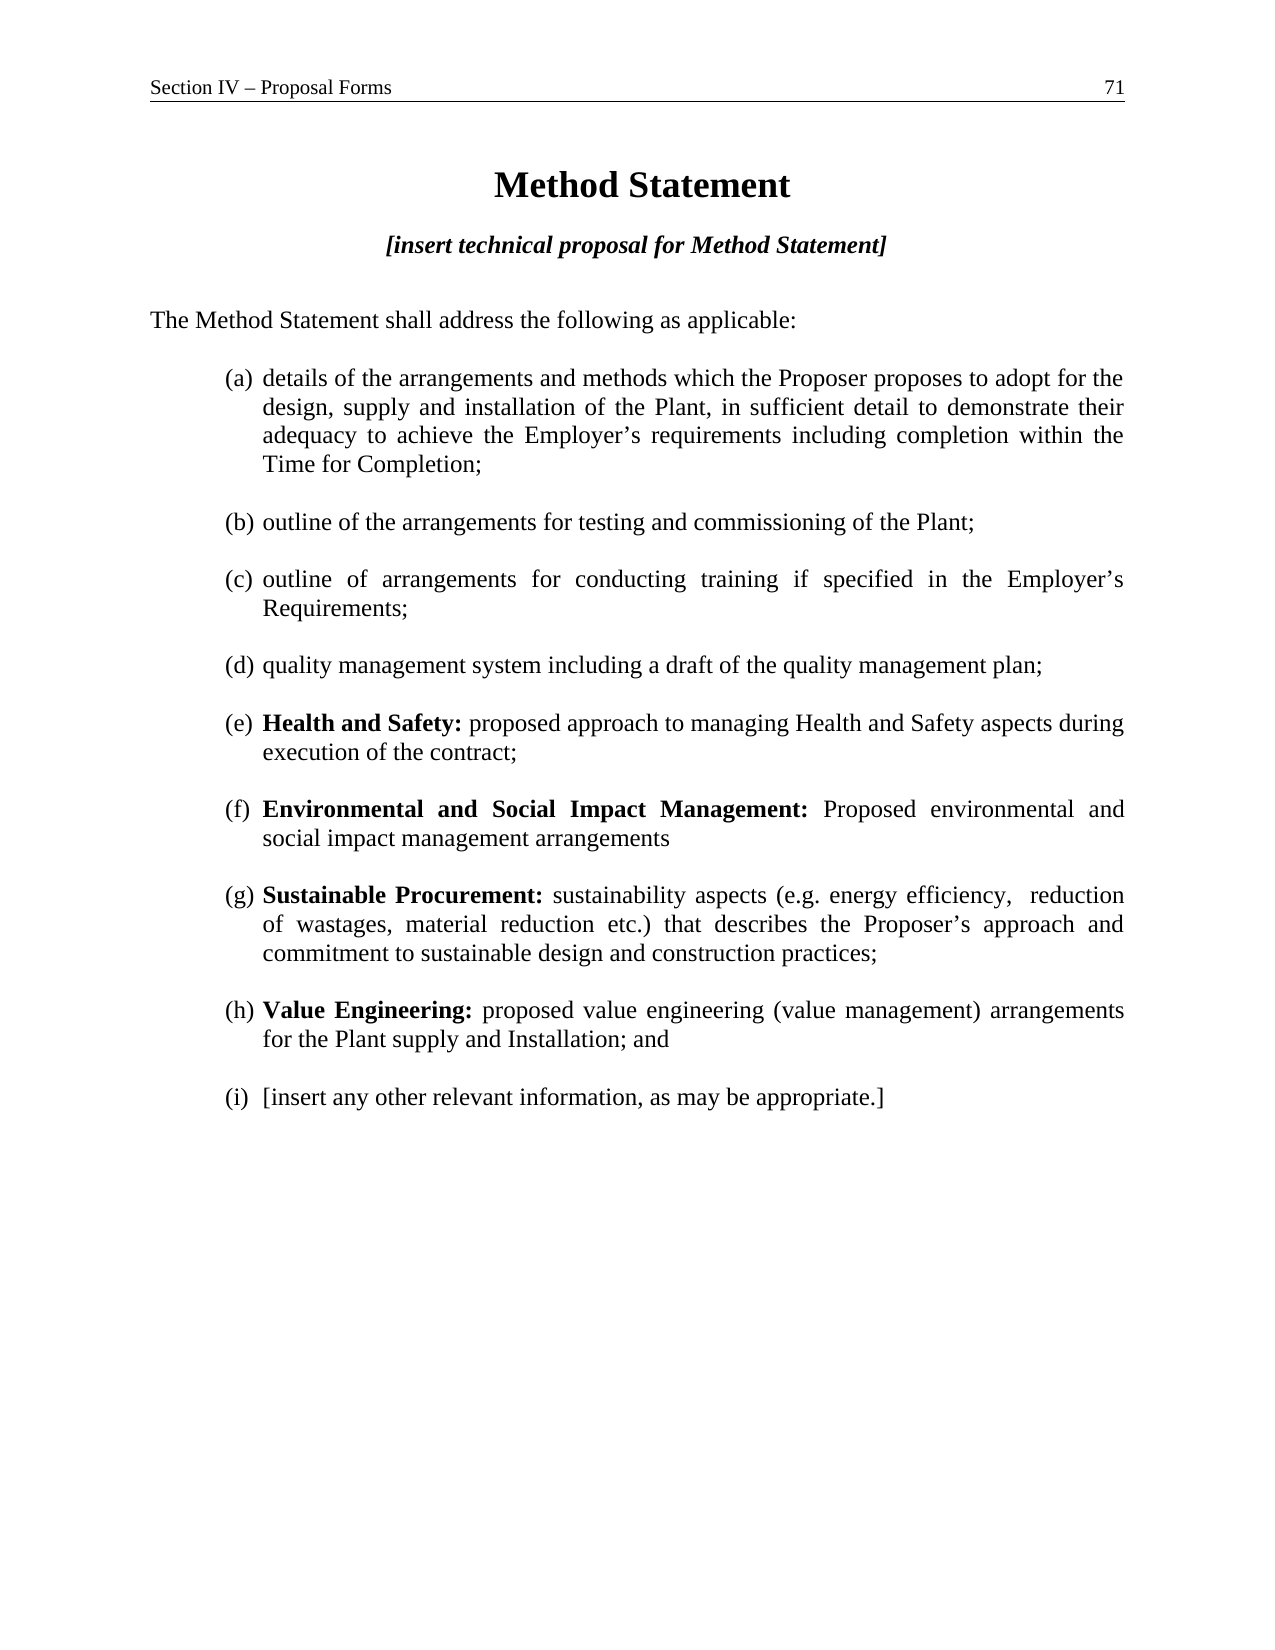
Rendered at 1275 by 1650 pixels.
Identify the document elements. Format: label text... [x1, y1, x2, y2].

list Environmental and Social Impact Management: Proposed environmental and social impact management arrangements [225, 794, 1125, 852]
list outline of the arrangements for testing and commissioning of the Plant; [225, 507, 1125, 535]
list Health and Safety: proposed approach to managing Health and Safety aspects during execution of the contract; [225, 708, 1125, 765]
list Value Engineering: proposed value engineering (value management) arrangements for the Plant supply and Installation; and [225, 995, 1125, 1053]
text The Method Statement shall address the following as applicable: [150, 305, 1125, 334]
list Sustainable Procurement: sustainability aspects (e.g. energy efficiency, reduction of wastages, material reduction etc.) that describes the Proposer’s approach and commitment to sustainable design and construction practices; [225, 880, 1125, 967]
text [insert technical proposal for Method Statement] [150, 231, 1125, 259]
list outline of arrangements for conducting training if specified in the Employer’s Requirements; [225, 564, 1125, 622]
list details of the arrangements and methods which the Proposer proposes to adopt for the design, supply and installation of the Plant, in sufficient detail to demonstrate their adequacy to achieve the Employer’s requirements including completion within the Time for Completion; [225, 363, 1125, 478]
list [insert any other relevant information, as may be appropriate.] [225, 1082, 1125, 1110]
list quality management system including a draft of the quality management plan; [225, 650, 1125, 679]
text Method Statement [150, 162, 1125, 206]
